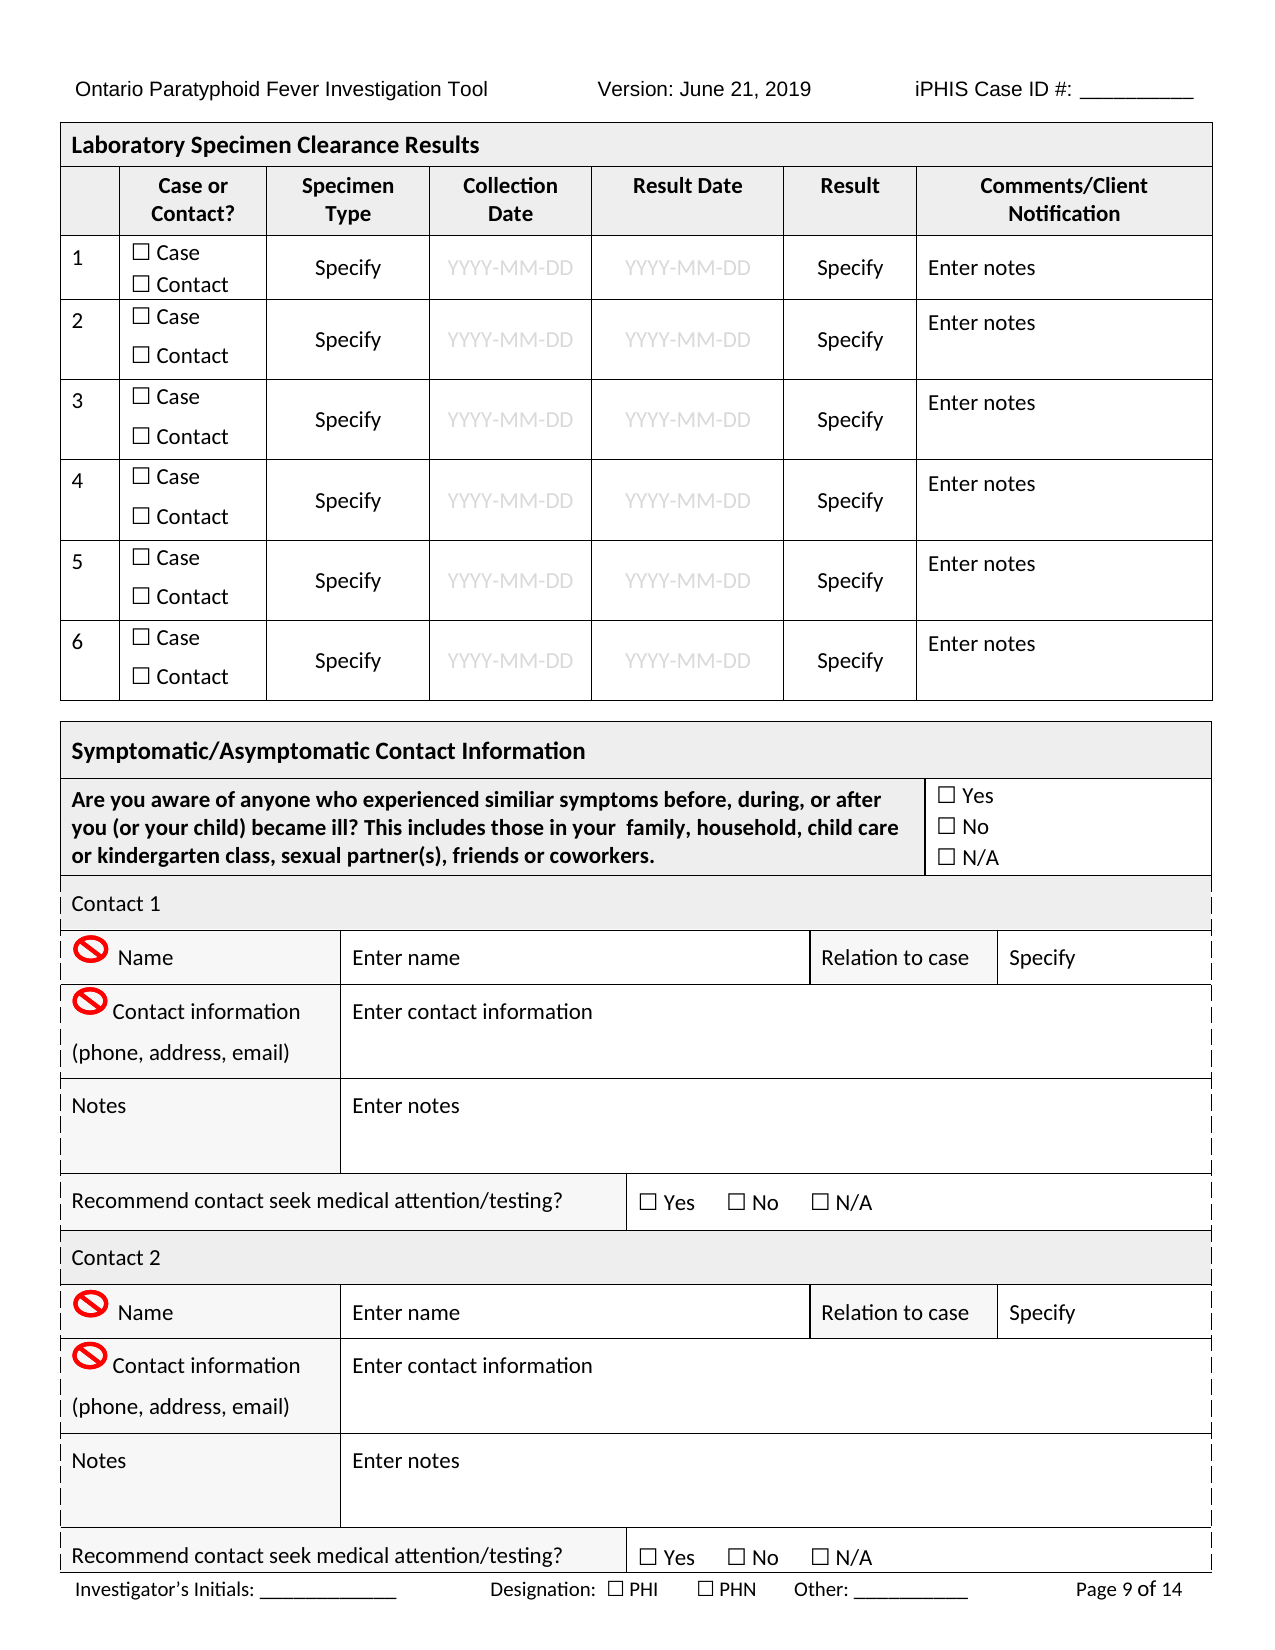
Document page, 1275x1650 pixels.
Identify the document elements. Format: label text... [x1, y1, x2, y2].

table_cell Yes No N/A [627, 1528, 1211, 1572]
table_cell Case Contact [120, 236, 266, 299]
table_cell Notes [60, 1079, 340, 1173]
table_cell Relation to case [811, 931, 997, 983]
table_cell [267, 300, 429, 379]
table_cell Contact information (phone, address, email) [60, 1339, 340, 1433]
table_cell [430, 621, 591, 700]
table_cell [592, 380, 783, 459]
table_cell [784, 621, 916, 700]
table_cell [998, 1285, 1211, 1338]
table_cell 2 [61, 300, 119, 379]
table_cell Yes No N/A [627, 1174, 1211, 1230]
table_cell [267, 541, 429, 620]
table_cell [430, 300, 591, 379]
table_cell [917, 460, 1212, 539]
table_cell [917, 541, 1212, 620]
table_cell [267, 236, 429, 299]
table_cell [784, 460, 916, 539]
table_cell [267, 380, 429, 459]
table_cell [784, 300, 916, 379]
table_cell Contact 2 [60, 1231, 1211, 1284]
table_cell Case Contact [120, 621, 266, 700]
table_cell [60, 1528, 626, 1572]
table_cell [430, 380, 591, 459]
table_cell [917, 300, 1212, 379]
table_cell Case Contact [120, 460, 266, 539]
table_cell Case Contact [120, 380, 266, 459]
table_cell 6 [61, 621, 119, 700]
table_cell [592, 300, 783, 379]
table_cell [430, 460, 591, 539]
table_cell [592, 236, 783, 299]
table_cell [784, 236, 916, 299]
table_cell [341, 985, 1211, 1078]
table_cell Name [60, 931, 340, 983]
table_cell Notes [60, 1434, 340, 1527]
table_cell [784, 541, 916, 620]
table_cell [60, 1174, 626, 1230]
table_cell Specimen Type [267, 167, 429, 235]
table_cell [998, 931, 1211, 983]
table_cell 3 [61, 380, 119, 459]
table_cell 5 [61, 541, 119, 620]
table_cell Name [60, 1285, 340, 1338]
table_cell Comments/Client Notification [917, 167, 1212, 235]
table_cell Collection Date [430, 167, 591, 235]
table_cell [341, 931, 809, 983]
table_cell 1 [61, 236, 119, 299]
table_cell [430, 541, 591, 620]
table_header Laboratory Specimen Clearance Results [61, 123, 1212, 166]
table_cell [267, 621, 429, 700]
table_cell Result [784, 167, 916, 235]
table_cell [341, 1285, 809, 1338]
table_cell Relation to case [811, 1285, 997, 1338]
table_cell Are you aware of anyone who experienced similiar symptoms before, during, or after you (or your child) became ill? This includes those in your family, household, child care or kindergarten class, sexual partner(s), friends or coworkers. [61, 779, 924, 875]
table_cell [917, 621, 1212, 700]
table_cell [917, 380, 1212, 459]
table_cell [430, 236, 591, 299]
table_cell Result Date [592, 167, 783, 235]
table_cell [592, 541, 783, 620]
table_header Symptomatic/Asymptomatic Contact Information [61, 722, 1211, 778]
table_cell Case or Contact? [120, 167, 266, 235]
table_cell [267, 460, 429, 539]
table_cell [917, 236, 1212, 299]
table_cell [61, 167, 119, 235]
table_cell [784, 380, 916, 459]
table_cell Yes No N/A [926, 779, 1211, 875]
table_cell [592, 460, 783, 539]
table_cell [592, 621, 783, 700]
table_cell Case Contact [120, 300, 266, 379]
table_cell 4 [61, 460, 119, 539]
table_cell Contact 1 [60, 876, 1211, 929]
table_cell [341, 1339, 1211, 1433]
table_cell [341, 1079, 1211, 1173]
table_cell Case Contact [120, 541, 266, 620]
table_cell Contact information (phone, address, email) [60, 985, 340, 1078]
table_cell [341, 1434, 1211, 1527]
